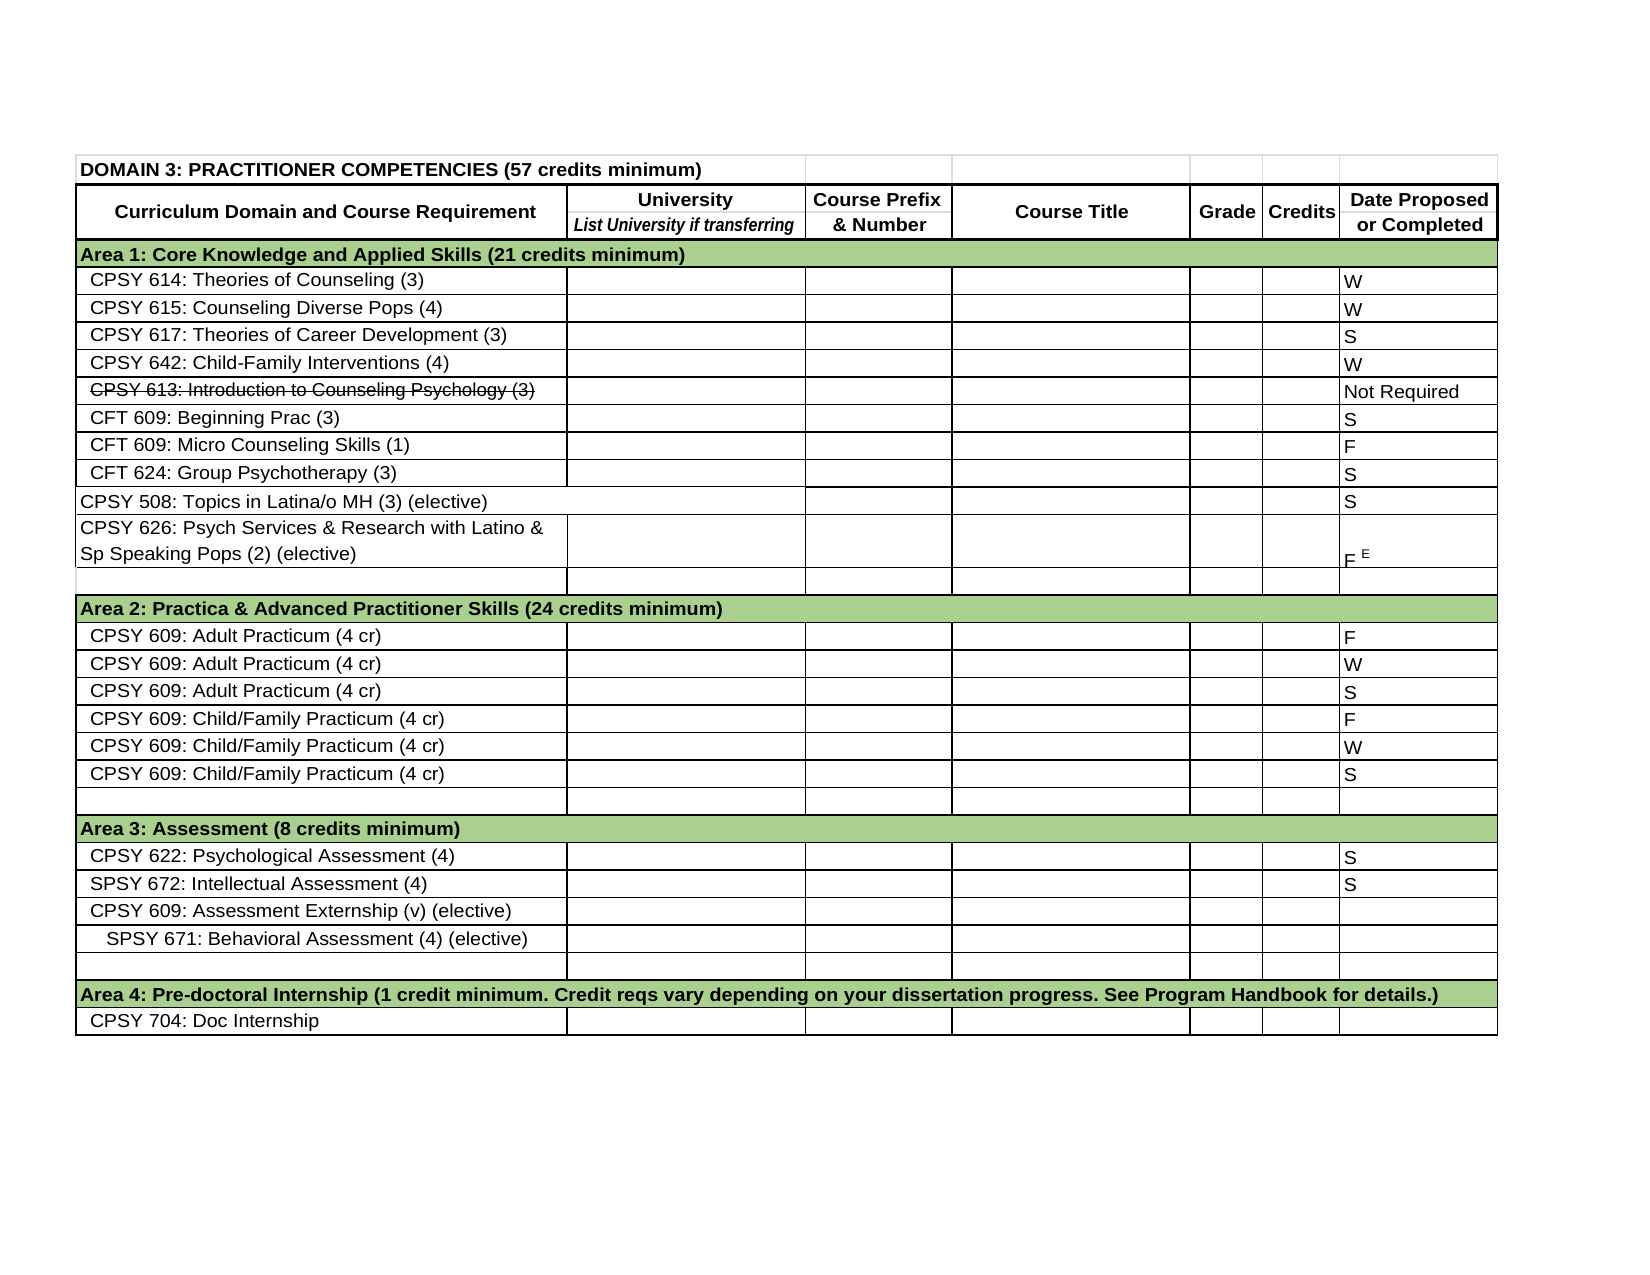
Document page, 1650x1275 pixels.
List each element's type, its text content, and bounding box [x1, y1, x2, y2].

table_cell [953, 623, 1189, 649]
table_cell [1263, 871, 1339, 897]
table_cell [953, 761, 1189, 787]
table_cell [953, 568, 1189, 594]
table_cell [1191, 898, 1262, 924]
table_cell Credits [1263, 186, 1339, 238]
table_cell University [568, 186, 805, 211]
table_cell [1340, 953, 1497, 979]
table_header [806, 156, 951, 183]
table_cell [77, 568, 566, 594]
table_cell [806, 460, 951, 486]
table_cell [953, 295, 1189, 321]
table_cell Grade [1191, 186, 1262, 238]
table_cell S [1340, 761, 1497, 787]
table_header [1340, 156, 1497, 183]
table_cell [1263, 733, 1339, 759]
table_cell [1191, 460, 1262, 486]
table_cell [1191, 651, 1262, 677]
table_cell [806, 323, 951, 348]
table_cell [1191, 843, 1262, 869]
table_cell [1340, 568, 1497, 594]
table_cell CPSY 508: Topics in Latina/o MH (3) (elective) [76, 487, 805, 513]
table_cell CPSY 615: Counseling Diverse Pops (4) [77, 295, 566, 321]
table_cell [568, 788, 805, 814]
table_cell [1263, 295, 1339, 321]
table_cell [1191, 623, 1262, 649]
table_cell [568, 678, 805, 704]
table_cell CFT 624: Group Psychotherapy (3) [77, 460, 566, 486]
table_cell CPSY 609: Child/Family Practicum (4 cr) [77, 761, 566, 787]
table_cell [1191, 706, 1262, 732]
table_cell [568, 268, 805, 293]
table_cell [568, 568, 805, 594]
table_cell [1263, 678, 1339, 704]
table_cell [953, 488, 1189, 513]
table_cell [568, 623, 805, 649]
table_cell [806, 788, 951, 814]
table_cell CPSY 609: Adult Practicum (4 cr) [77, 623, 566, 649]
table_cell [806, 433, 951, 458]
table_cell S [1340, 843, 1497, 869]
table_cell [1263, 1008, 1339, 1034]
table_cell [1340, 788, 1497, 814]
table_cell Course Prefix [806, 186, 951, 211]
table_cell [806, 926, 951, 952]
table_cell [1191, 515, 1262, 567]
table_cell [806, 843, 951, 869]
table_cell CPSY 617: Theories of Career Development (3) [77, 323, 566, 348]
table_cell S [1340, 405, 1497, 431]
table_cell [1191, 350, 1262, 376]
table_cell F E [1340, 515, 1497, 567]
table_cell [1191, 871, 1262, 897]
table_cell [806, 350, 951, 376]
table_cell [568, 733, 805, 759]
table_cell [1191, 733, 1262, 759]
table_cell [1263, 568, 1339, 594]
table_cell [1263, 953, 1339, 979]
table_cell [953, 788, 1189, 814]
table_cell [806, 488, 951, 513]
table_cell [1263, 788, 1339, 814]
table_cell [953, 1008, 1189, 1034]
table_cell [953, 515, 1189, 567]
table_cell [568, 843, 805, 869]
table_cell SPSY 671: Behavioral Assessment (4) (elective) [77, 926, 566, 952]
table_cell [1191, 678, 1262, 704]
table_cell [1191, 405, 1262, 431]
table_cell [1263, 706, 1339, 732]
table_cell Area 2: Practica & Advanced Practitioner Skills (24 credits minimum) [77, 596, 1497, 622]
table_cell CFT 609: Micro Counseling Skills (1) [77, 433, 566, 458]
table_cell [953, 323, 1189, 348]
table_cell [953, 706, 1189, 732]
table_cell SPSY 672: Intellectual Assessment (4) [77, 871, 566, 897]
table_cell CPSY 609: Child/Family Practicum (4 cr) [77, 733, 566, 759]
table_cell [806, 623, 951, 649]
table_cell [1191, 295, 1262, 321]
table_cell [806, 1008, 951, 1034]
table_cell [953, 733, 1189, 759]
table_cell [806, 733, 951, 759]
table_cell S [1340, 488, 1497, 513]
table_cell [568, 323, 805, 348]
table_cell CPSY 609: Assessment Externship (v) (elective) [77, 898, 566, 924]
table_cell [568, 515, 805, 567]
table_cell [953, 651, 1189, 677]
table_cell W [1340, 651, 1497, 677]
table_cell [568, 460, 805, 486]
table_cell [1263, 651, 1339, 677]
table_cell [1340, 898, 1497, 924]
table_cell [806, 706, 951, 732]
table_cell [1191, 788, 1262, 814]
table_cell [1191, 323, 1262, 348]
table_cell CPSY 614: Theories of Counseling (3) [77, 268, 566, 293]
table_cell [1263, 268, 1339, 293]
table_cell [1263, 405, 1339, 431]
table_cell [568, 378, 805, 403]
table_cell [1263, 623, 1339, 649]
table_cell W [1340, 350, 1497, 376]
table_cell Area 3: Assessment (8 credits minimum) [77, 816, 1497, 842]
table_cell [1263, 515, 1339, 567]
table_cell [568, 706, 805, 732]
table_cell [953, 898, 1189, 924]
table_cell F [1340, 706, 1497, 732]
table_cell [806, 953, 951, 979]
table_cell [806, 761, 951, 787]
table_cell [806, 898, 951, 924]
table_cell Area 1: Core Knowledge and Applied Skills (21 credits minimum) [77, 241, 1497, 266]
table_cell [568, 926, 805, 952]
table_cell [953, 843, 1189, 869]
table_cell Area 4: Pre-doctoral Internship (1 credit minimum. Credit reqs vary depending on your dissertation progress. See Program Handbook for details.) [77, 981, 1497, 1007]
table_cell [953, 378, 1189, 403]
table_cell W [1340, 295, 1497, 321]
table_cell or Completed [1340, 213, 1496, 238]
table_header [1191, 156, 1262, 183]
table_header [1263, 156, 1339, 183]
table_cell [77, 788, 566, 814]
table_cell [1263, 433, 1339, 458]
table_cell [568, 405, 805, 431]
table_cell [568, 761, 805, 787]
table_cell CPSY 609: Adult Practicum (4 cr) [77, 678, 566, 704]
table_cell [806, 405, 951, 431]
table_cell CPSY 609: Child/Family Practicum (4 cr) [77, 706, 566, 732]
table_cell [1263, 488, 1339, 513]
table_cell [1263, 460, 1339, 486]
table_cell F [1340, 623, 1497, 649]
table_cell CPSY 613: Introduction to Counseling Psychology (3) [77, 378, 566, 403]
table_cell F [1340, 433, 1497, 458]
table_cell [568, 953, 805, 979]
table_cell [1340, 926, 1497, 952]
table_cell List University if transferring [568, 213, 805, 238]
table_cell CPSY 704: Doc Internship [77, 1008, 566, 1034]
table_cell [806, 515, 951, 567]
table_cell S [1340, 678, 1497, 704]
table_cell [568, 433, 805, 458]
table_cell S [1340, 871, 1497, 897]
table_cell CPSY 609: Adult Practicum (4 cr) [77, 651, 566, 677]
table_cell [953, 350, 1189, 376]
table_cell [1191, 433, 1262, 458]
table_cell Date Proposed [1340, 186, 1496, 211]
table_cell [77, 953, 566, 979]
table_cell W [1340, 268, 1497, 293]
table_cell [1191, 378, 1262, 403]
table_cell [953, 953, 1189, 979]
table_cell [806, 268, 951, 293]
table_cell [1263, 926, 1339, 952]
table_cell [1191, 953, 1262, 979]
table_cell CPSY 626: Psych Services & Research with Latino & Sp Speaking Pops (2) (elective) [76, 515, 567, 567]
table_cell [1191, 926, 1262, 952]
table_cell [953, 460, 1189, 486]
table_cell [568, 295, 805, 321]
table_cell [1191, 488, 1262, 513]
table_cell [806, 678, 951, 704]
table_cell [1263, 350, 1339, 376]
table_cell [953, 268, 1189, 293]
table_cell Not Required [1340, 378, 1497, 403]
table_cell [953, 433, 1189, 458]
table_cell [953, 405, 1189, 431]
table_cell [1191, 268, 1262, 293]
table_cell [568, 350, 805, 376]
table_cell S [1340, 323, 1497, 348]
table_cell [1340, 1008, 1497, 1034]
table_cell CPSY 622: Psychological Assessment (4) [77, 843, 566, 869]
table_cell [806, 568, 951, 594]
table_cell [806, 651, 951, 677]
table_cell [568, 898, 805, 924]
table_cell [1263, 378, 1339, 403]
table_cell [1191, 568, 1262, 594]
table_cell Course Title [953, 186, 1189, 238]
table_cell [1191, 1008, 1262, 1034]
table_cell [806, 295, 951, 321]
table_cell CPSY 642: Child-Family Interventions (4) [77, 350, 566, 376]
table_cell [1263, 323, 1339, 348]
table_cell [953, 678, 1189, 704]
table_cell [568, 1008, 805, 1034]
table_header [953, 156, 1189, 183]
table_cell [568, 651, 805, 677]
table_cell [1263, 843, 1339, 869]
table_cell [953, 926, 1189, 952]
table_cell [953, 871, 1189, 897]
table_cell [1263, 761, 1339, 787]
table_cell W [1340, 733, 1497, 759]
table_cell [806, 378, 951, 403]
table_cell [1191, 761, 1262, 787]
table_cell CFT 609: Beginning Prac (3) [77, 405, 566, 431]
table_cell [568, 871, 805, 897]
table_header DOMAIN 3: PRACTITIONER COMPETENCIES (57 credits minimum) [77, 156, 805, 183]
table_cell [806, 871, 951, 897]
table_cell S [1340, 460, 1497, 486]
table_cell [1263, 898, 1339, 924]
table_cell Curriculum Domain and Course Requirement [77, 186, 566, 238]
table_cell & Number [806, 213, 951, 238]
